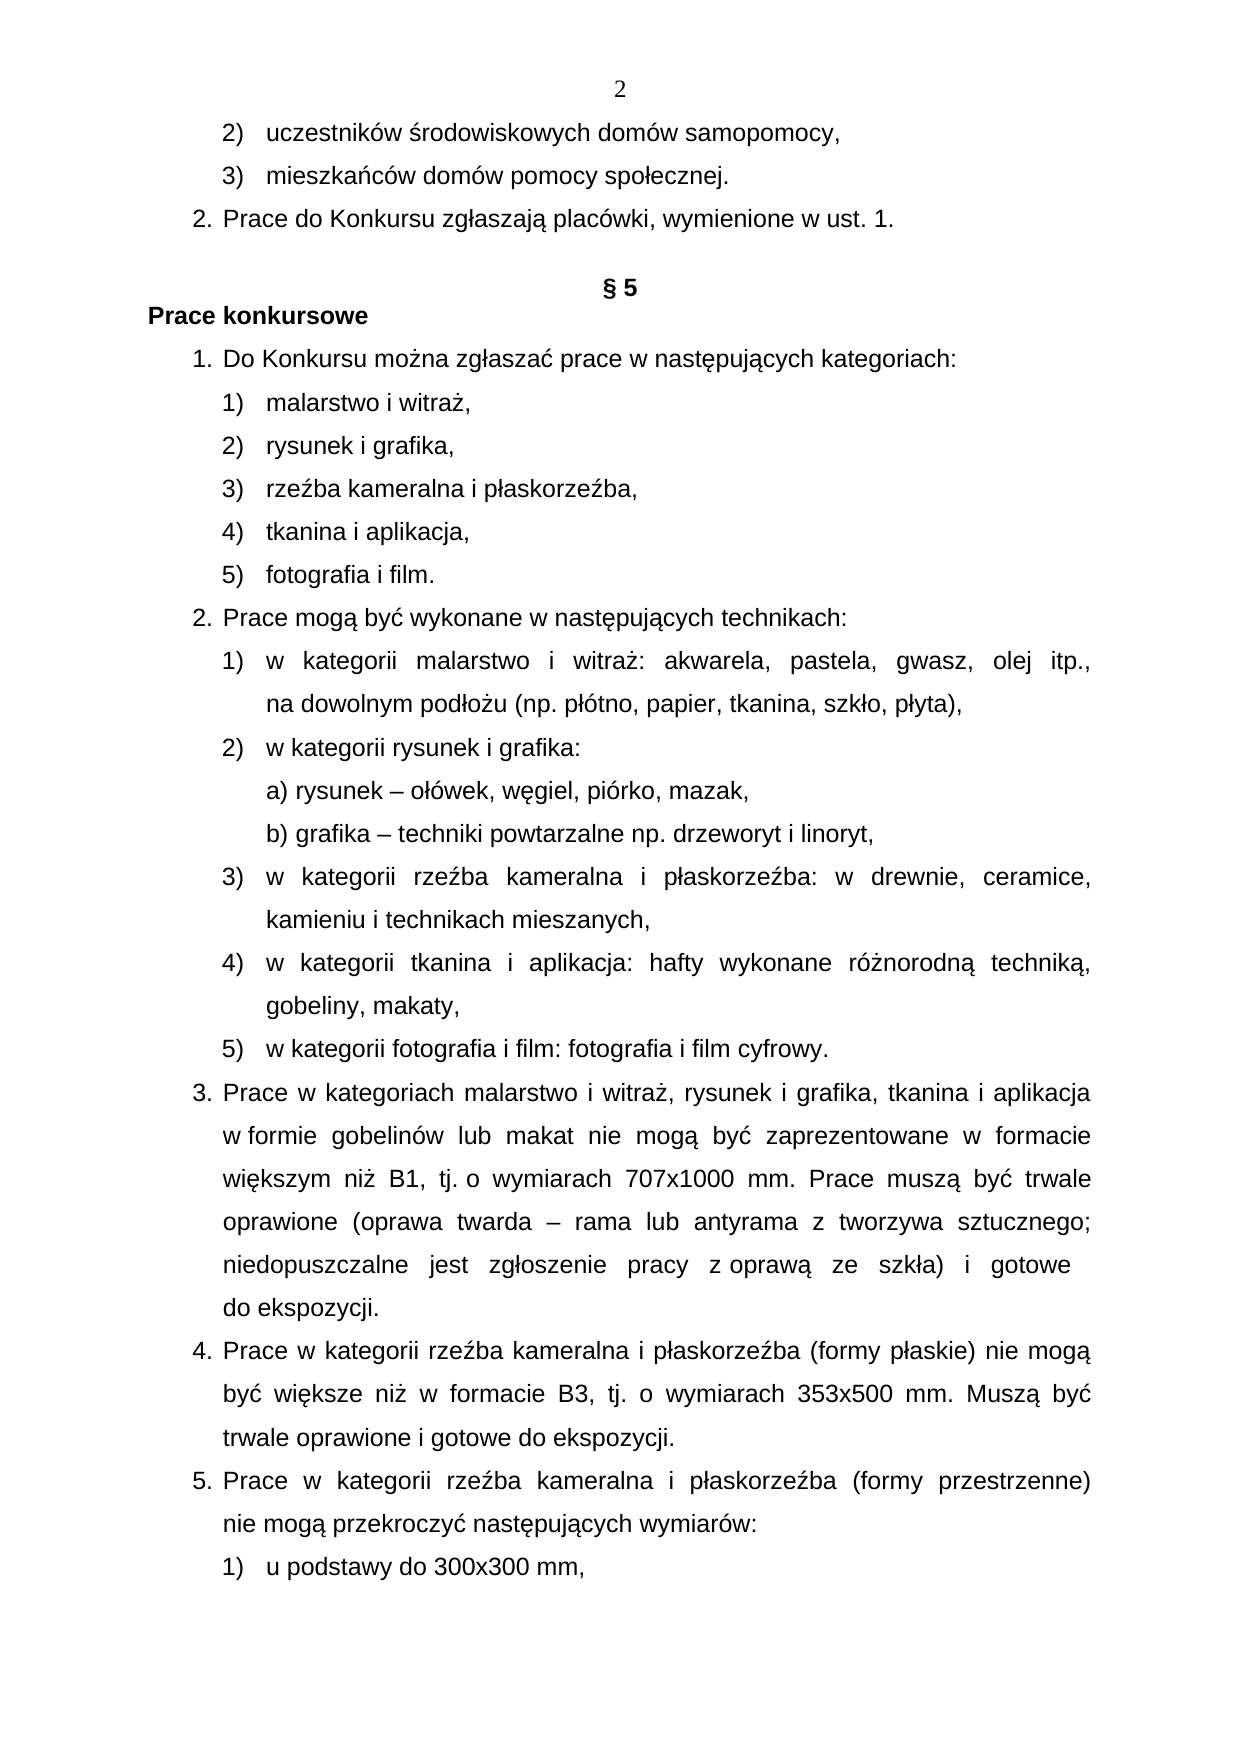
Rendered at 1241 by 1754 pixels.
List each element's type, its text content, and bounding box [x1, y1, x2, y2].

list Prace w kategorii rzeźba kameralna i płaskorzeźba (formy płaskie) nie mogą być większe niż w formacie B3, tj. o wymiarach 353x500 mm. Muszą być trwale oprawione i gotowe do ekspozycji. [192, 1336, 1092, 1451]
list Prace mogą być wykonane w następujących technikach: [192, 603, 1092, 632]
list grafika – techniki powtarzalne np. drzeworyt i linoryt, [266, 819, 1092, 847]
list Prace do Konkursu zgłaszają placówki, wymienione w ust. 1. [192, 204, 1092, 233]
list malarstwo i witraż, [222, 387, 1092, 416]
list w kategorii rzeźba kameralna i płaskorzeźba: w drewnie, ceramice, kamieniu i technikach mieszanych, [222, 862, 1092, 934]
list mieszkańców domów pomocy społecznej. [222, 161, 1092, 190]
list w kategorii tkanina i aplikacja: hafty wykonane różnorodną techniką, gobeliny, makaty, [222, 948, 1092, 1020]
list fotografia i film. [222, 560, 1092, 589]
list Do Konkursu można zgłaszać prace w następujących kategoriach: [192, 344, 1092, 373]
list rzeźba kameralna i płaskorzeźba, [222, 474, 1092, 502]
list uczestników środowiskowych domów samopomocy, [222, 118, 1092, 147]
list w kategorii rysunek i grafika: [222, 732, 1092, 761]
list u podstawy do 300x300 mm, [222, 1552, 1092, 1581]
list rysunek – ołówek, węgiel, piórko, mazak, [266, 776, 1092, 804]
list tkanina i aplikacja, [222, 517, 1092, 546]
list Prace w kategoriach malarstwo i witraż, rysunek i grafika, tkanina i aplikacja w formie gobelinów lub makat nie mogą być zaprezentowane w formacie większym niż B1, tj. o wymiarach 707x1000 mm. Prace muszą być trwale oprawione (oprawa twarda – rama lub antyrama z tworzywa sztucznego; niedopuszczalne jest zgłoszenie pracy z oprawą ze szkła) i gotowe do ekspozycji. [192, 1077, 1092, 1322]
list w kategorii malarstwo i witraż: akwarela, pastela, gwasz, olej itp., na dowolnym podłożu (np. płótno, papier, tkanina, szkło, płyta), [222, 646, 1092, 718]
list Prace w kategorii rzeźba kameralna i płaskorzeźba (formy przestrzenne) nie mogą przekroczyć następujących wymiarów: [192, 1466, 1092, 1537]
list rysunek i grafika, [222, 431, 1092, 459]
text Prace konkursowe [148, 301, 1092, 330]
list w kategorii fotografia i film: fotografia i film cyfrowy. [222, 1034, 1092, 1063]
text § 5 [148, 272, 1092, 301]
